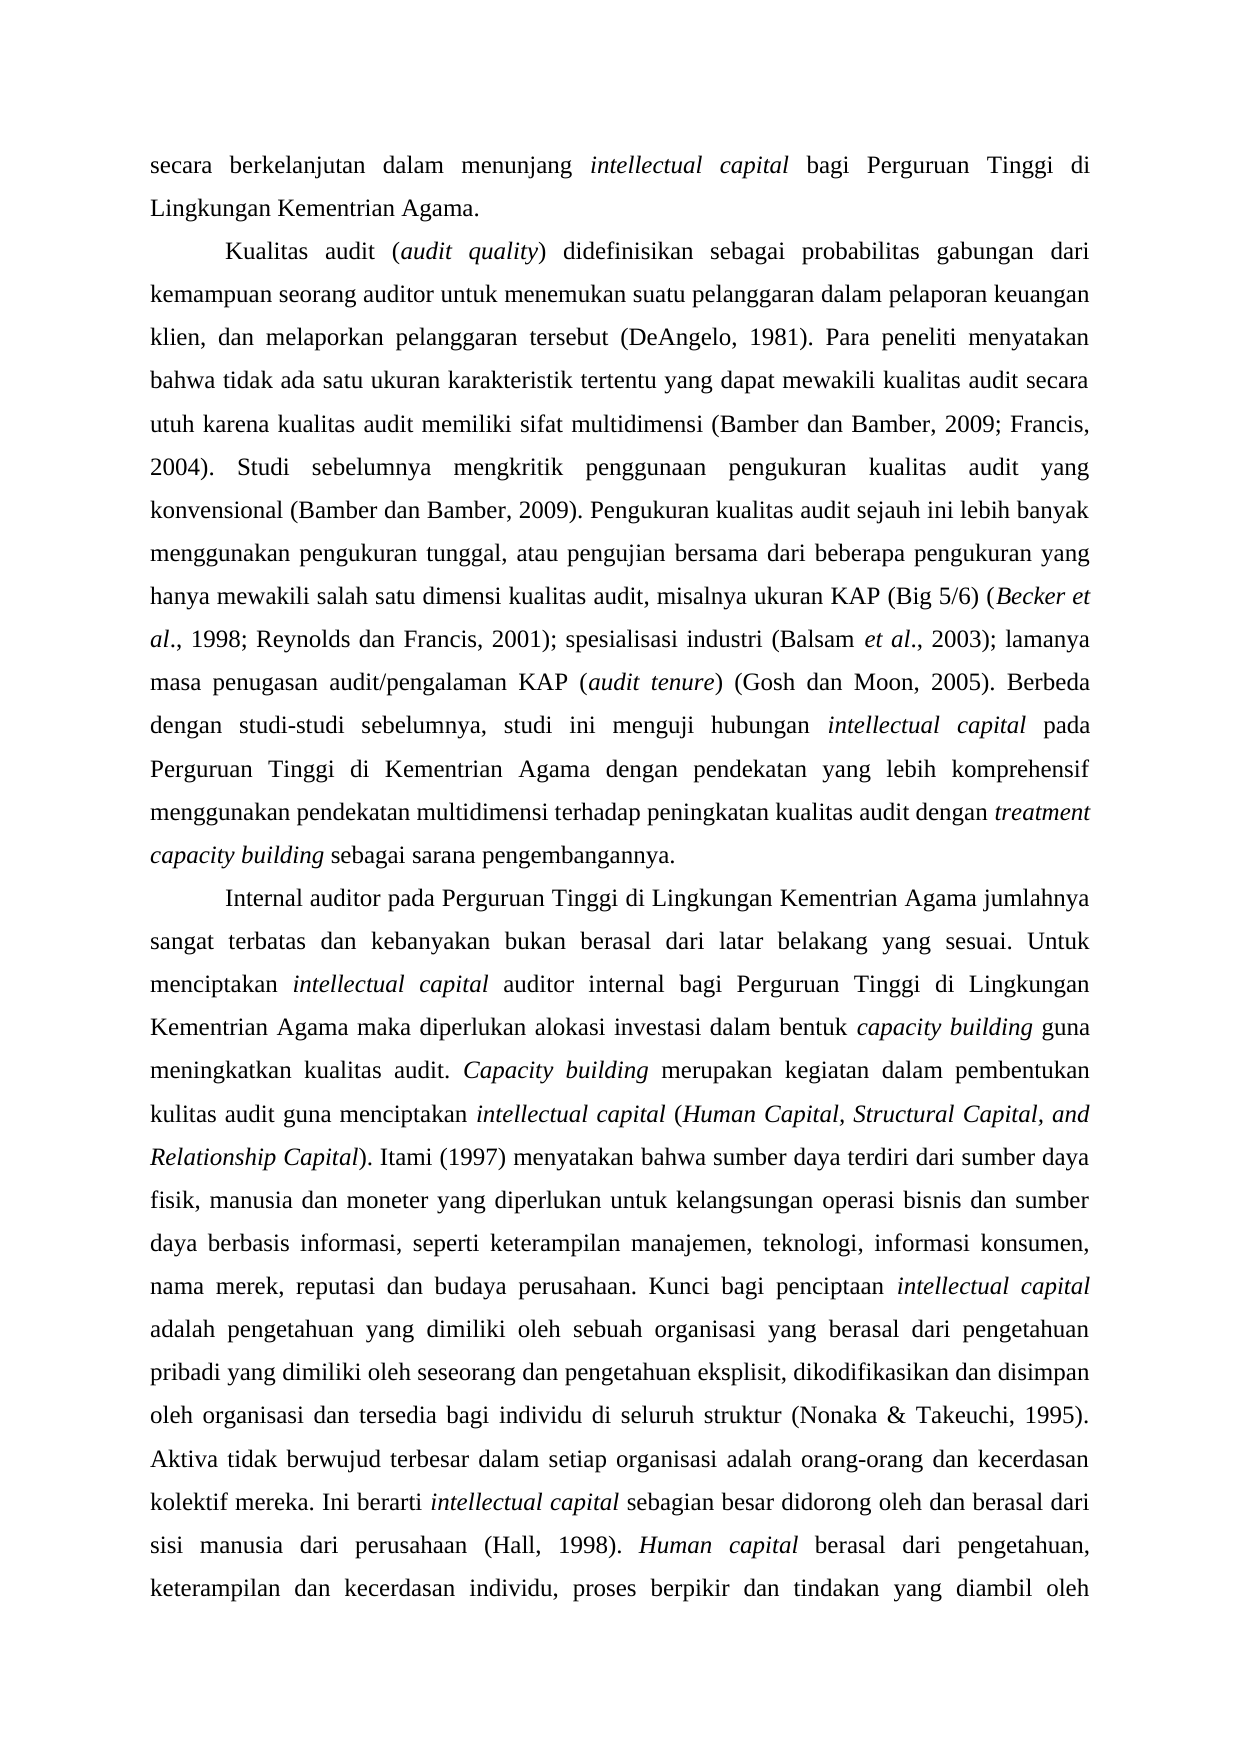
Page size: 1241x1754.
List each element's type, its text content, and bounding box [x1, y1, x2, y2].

text Kualitas audit (audit quality) didefinisikan sebagai probabilitas gabungan dari kemampuan seorang auditor untuk menemukan suatu pelanggaran dalam pelaporan keuangan klien, dan melaporkan pelanggaran tersebut (DeAngelo, 1981). Para peneliti menyatakan bahwa tidak ada satu ukuran karakteristik tertentu yang dapat mewakili kualitas audit secara utuh karena kualitas audit memiliki sifat multidimensi (Bamber dan Bamber, 2009; Francis, 2004). Studi sebelumnya mengkritik penggunaan pengukuran kualitas audit yang konvensional (Bamber dan Bamber, 2009). Pengukuran kualitas audit sejauh ini lebih banyak menggunakan pengukuran tunggal, atau pengujian bersama dari beberapa pengukuran yang hanya mewakili salah satu dimensi kualitas audit, misalnya ukuran KAP (Big 5/6) (Becker et al., 1998; Reynolds dan Francis, 2001); spesialisasi industri (Balsam et al., 2003); lamanya masa penugasan audit/pengalaman KAP (audit tenure) (Gosh dan Moon, 2005). Berbeda dengan studi-studi sebelumnya, studi ini menguji hubungan intellectual capital pada Perguruan Tinggi di Kementrian Agama dengan pendekatan yang lebih komprehensif menggunakan pendekatan multidimensi terhadap peningkatan kualitas audit dengan treatment capacity building sebagai sarana pengembangannya. [150, 236, 1090, 869]
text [150, 150, 1090, 222]
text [150, 883, 1090, 1602]
